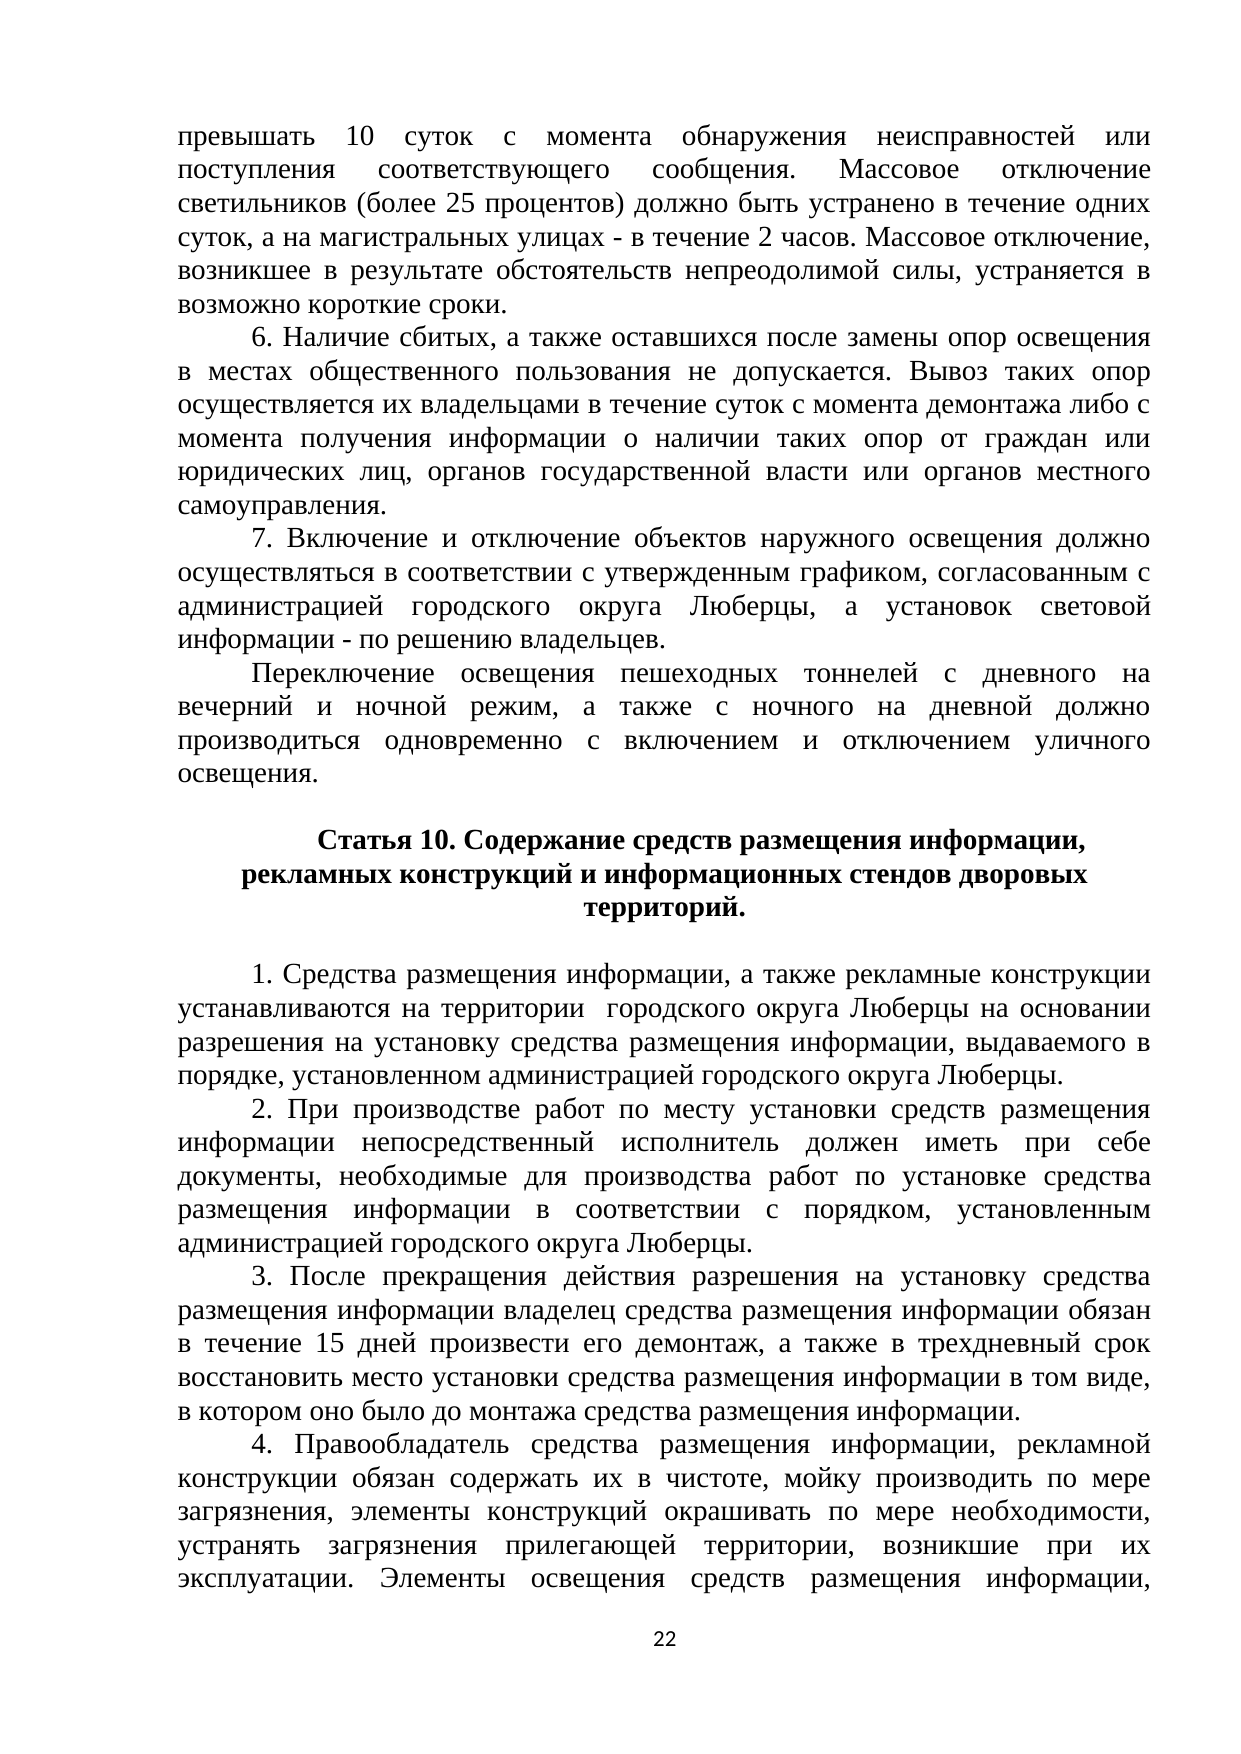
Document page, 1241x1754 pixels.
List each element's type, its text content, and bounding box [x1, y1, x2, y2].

text Переключение освещения пешеходных тоннелей с дневного на вечерний и ночной режим, а также с ночного на дневной должно производиться одновременно с включением и отключением уличного освещения. [177, 655, 1152, 789]
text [177, 1426, 1152, 1594]
text 1. Средства размещения информации, а также рекламные конструкции устанавливаются на территории городского округа Люберцы на основании разрешения на установку средства размещения информации, выдаваемого в порядке, установленном администрацией городского округа Люберцы. [177, 957, 1152, 1091]
text 2. При производстве работ по месту установки средств размещения информации непосредственный исполнитель должен иметь при себе документы, необходимые для производства работ по установке средства размещения информации в соответствии с порядком, установленным администрацией городского округа Люберцы. [177, 1091, 1152, 1258]
text Статья 10. Содержание средств размещения информации, рекламных конструкций и информационных стендов дворовых территорий. [177, 822, 1152, 923]
text 6. Наличие сбитых, а также оставшихся после замены опор освещения в местах общественного пользования не допускается. Вывоз таких опор осуществляется их владельцами в течение суток с момента демонтажа либо с момента получения информации о наличии таких опор от граждан или юридических лиц, органов государственной власти или органов местного самоуправления. [177, 319, 1152, 521]
text 7. Включение и отключение объектов наружного освещения должно осуществляться в соответствии с утвержденным графиком, согласованным с администрацией городского округа Люберцы, а установок световой информации - по решению владельцев. [177, 521, 1152, 655]
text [177, 118, 1152, 319]
text 3. После прекращения действия разрешения на установку средства размещения информации владелец средства размещения информации обязан в течение 15 дней произвести его демонтаж, а также в трехдневный срок восстановить место установки средства размещения информации в том виде, в котором оно было до монтажа средства размещения информации. [177, 1258, 1152, 1426]
